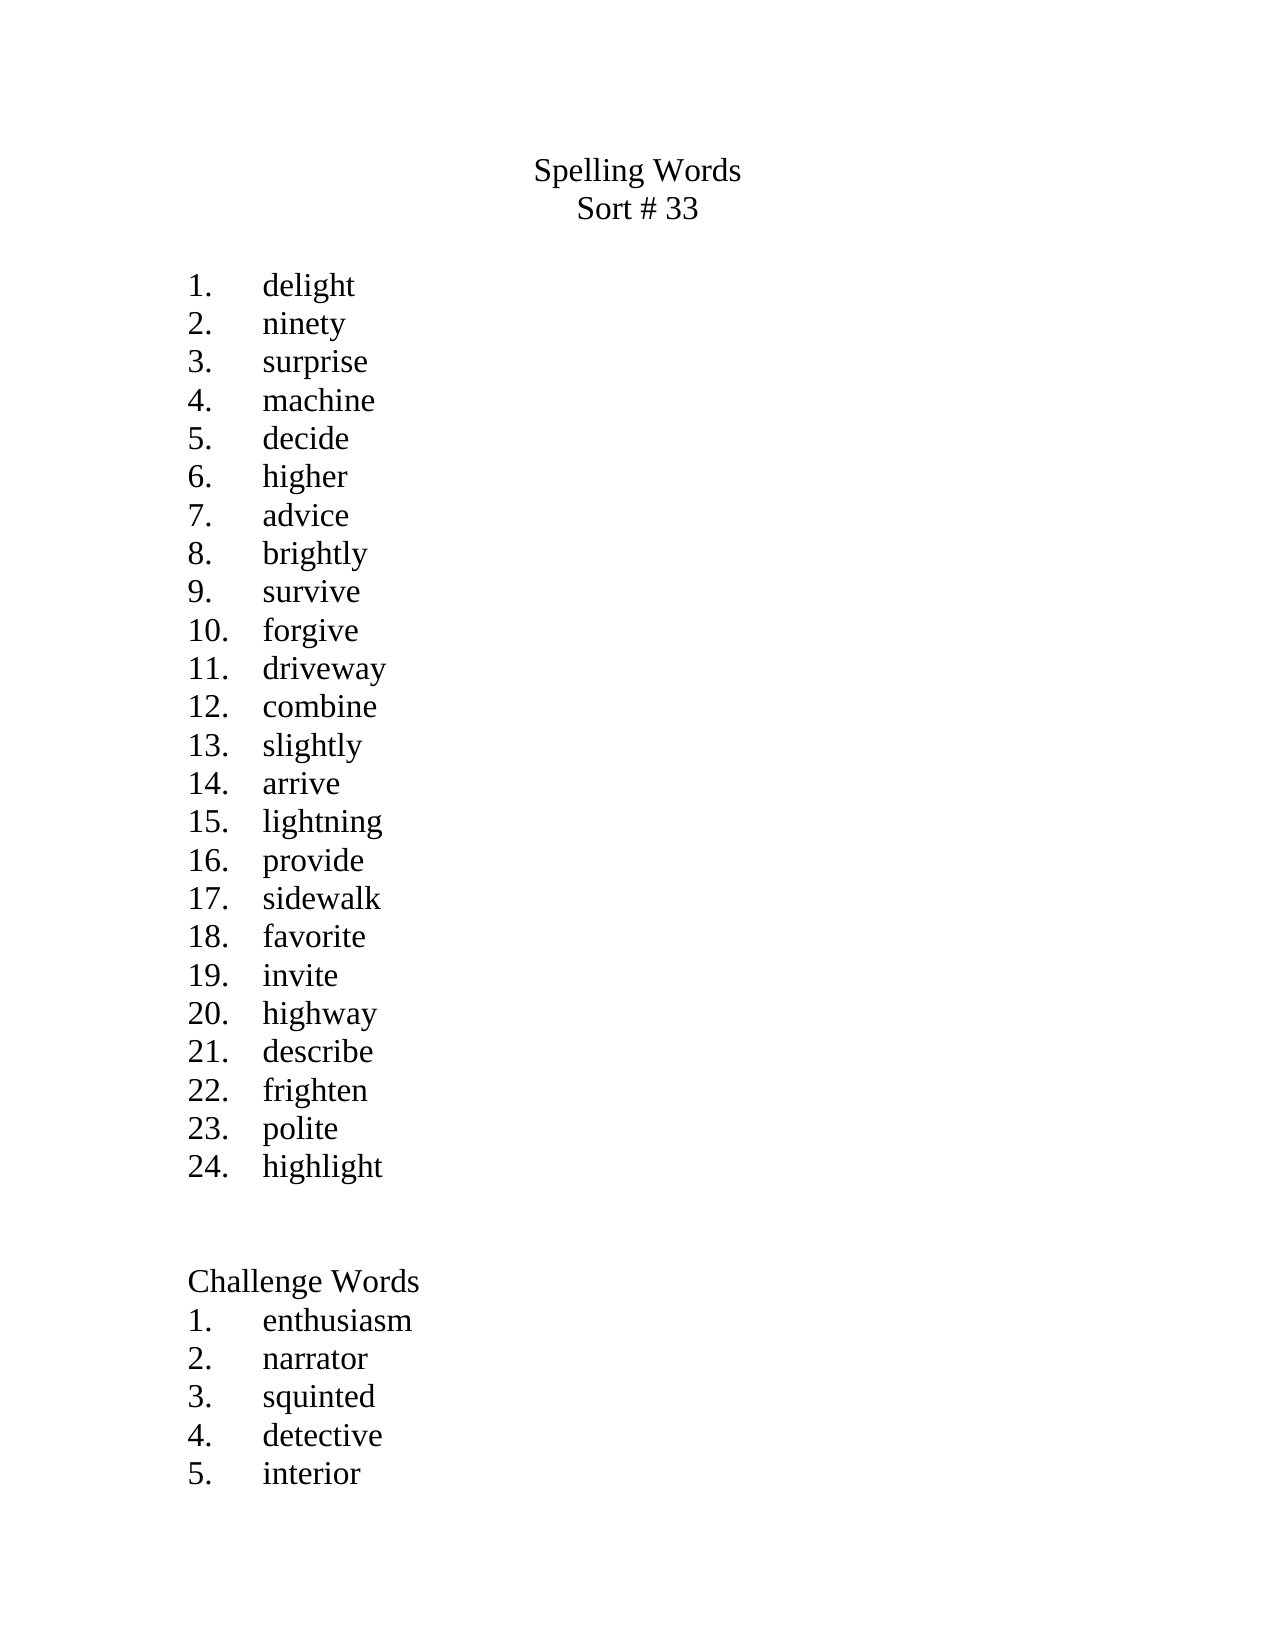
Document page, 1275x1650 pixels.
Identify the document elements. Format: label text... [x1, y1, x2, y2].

text Challenge Words [187, 1262, 1087, 1300]
text Spelling Words [187, 150, 1087, 188]
text 9. survive [187, 572, 1087, 610]
text 11. driveway [187, 648, 1087, 687]
text 2. narrator [187, 1338, 1087, 1377]
text 10. forgive [187, 610, 1087, 648]
text 4. detective [187, 1415, 1087, 1453]
text 1. enthusiasm [187, 1300, 1087, 1338]
text 5. interior [187, 1453, 1087, 1492]
text 24. highlight [187, 1147, 1087, 1185]
text 21. describe [187, 1032, 1087, 1070]
text 2. ninety [187, 303, 1087, 342]
text 23. polite [187, 1108, 1087, 1147]
text 7. advice [187, 495, 1087, 533]
text 20. highway [187, 993, 1087, 1032]
text 8. brightly [187, 533, 1087, 572]
text 16. provide [187, 840, 1087, 878]
text 14. arrive [187, 763, 1087, 802]
text 19. invite [187, 955, 1087, 993]
text 1. delight [187, 265, 1087, 303]
text 18. favorite [187, 917, 1087, 955]
text 3. squinted [187, 1377, 1087, 1415]
text 13. slightly [187, 725, 1087, 763]
text 12. combine [187, 687, 1087, 725]
text 5. decide [187, 418, 1087, 457]
text 3. surprise [187, 342, 1087, 380]
text 4. machine [187, 380, 1087, 418]
text 22. frighten [187, 1070, 1087, 1108]
text 17. sidewalk [187, 878, 1087, 917]
text 6. higher [187, 457, 1087, 495]
text Sort # 33 [187, 188, 1087, 227]
text 15. lightning [187, 802, 1087, 840]
